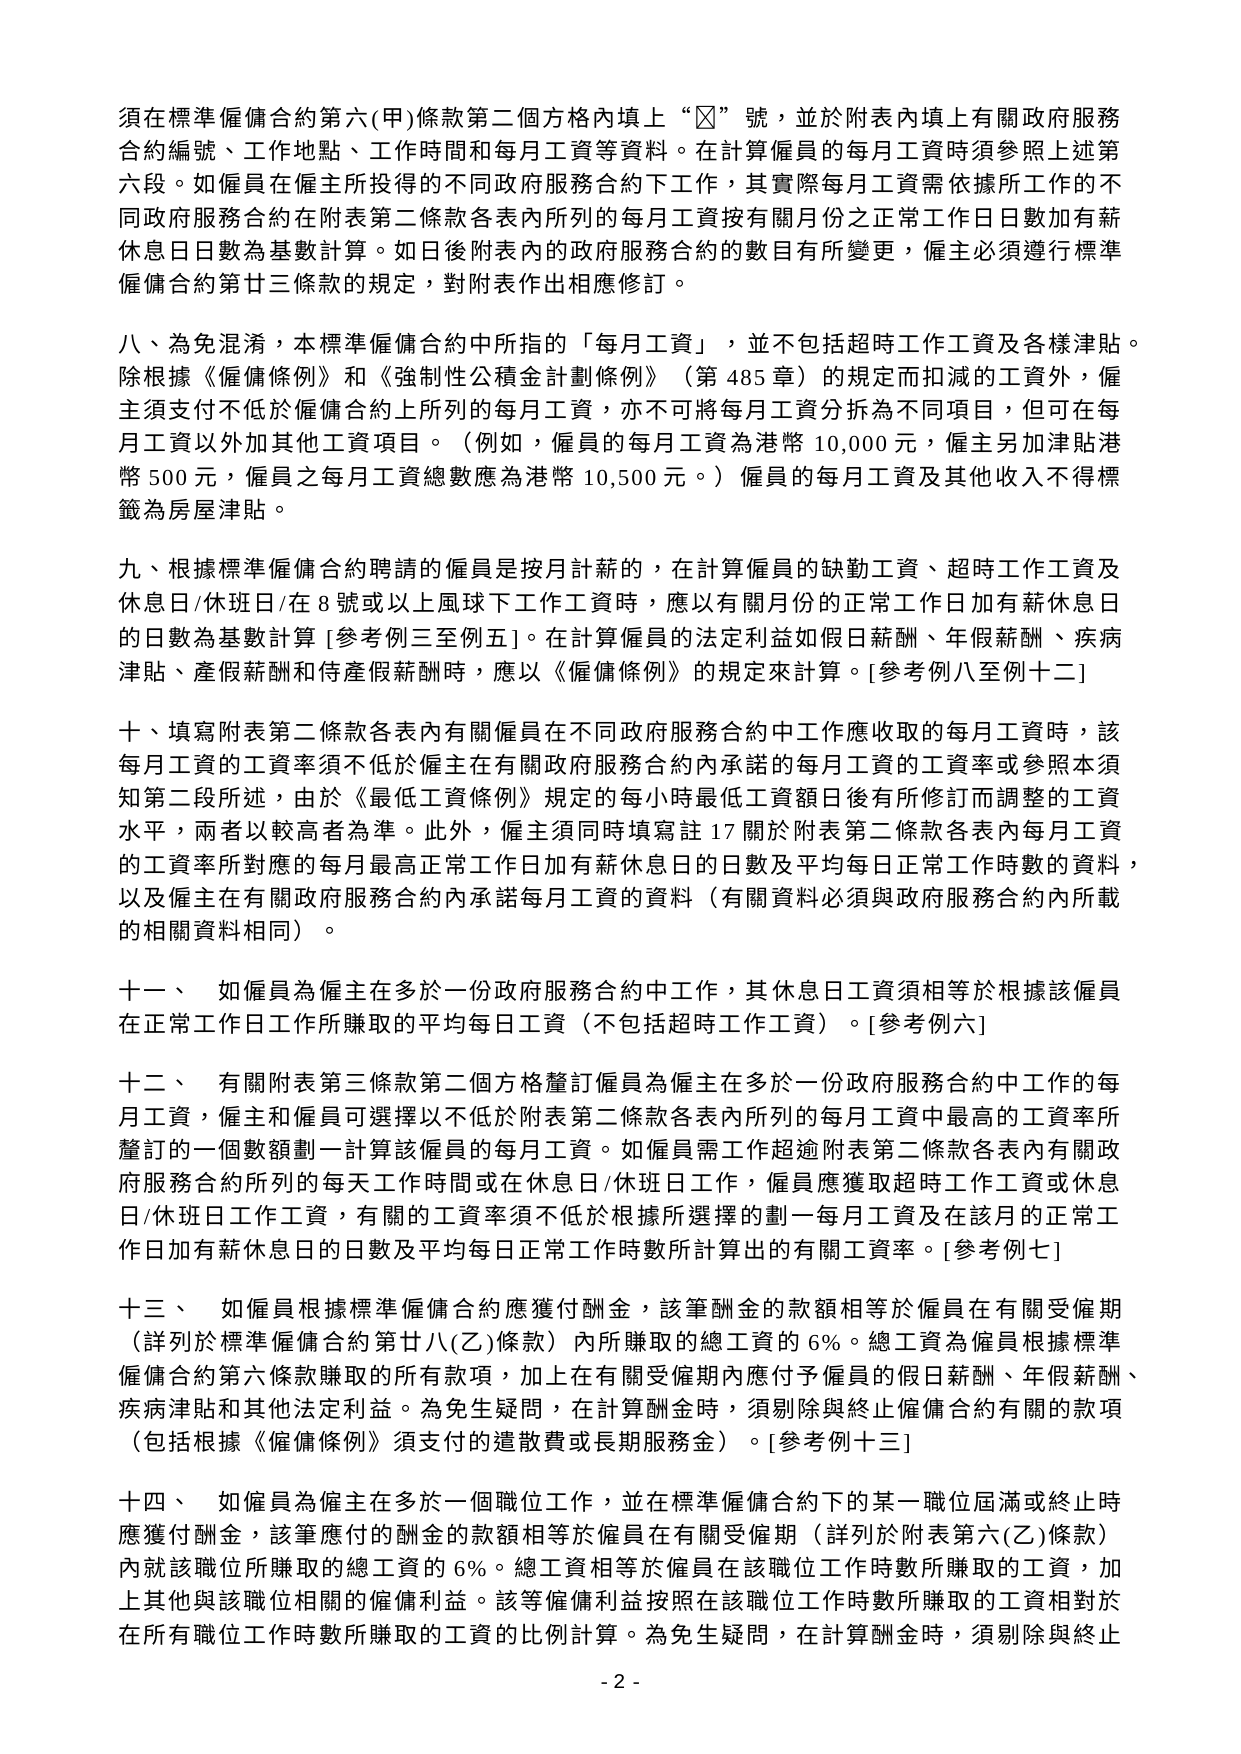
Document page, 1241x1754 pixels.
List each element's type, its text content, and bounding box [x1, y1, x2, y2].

text 十、 填寫附表第二條款各表內有關僱員在不同政府服務合約中工作應收取的每月工資時，該每月工資的工資率須不低於僱主在有關政府服務合約內承諾的每月工資的工資率或參照本須知第二段所述，由於《最低工資條例》規定的每小時最低工資額日後有所修訂而調整的工資水平，兩者以較高者為準。此外，僱主須同時填寫註17關於附表第二條款各表內每月工資的工資率所對應的每月最高正常工作日加有薪休息日的日數及平均每日正常工作時數的資料，以及僱主在有關政府服務合約內承諾每月工資的資料（有關資料必須與政府服務合約內所載的相關資料相同）。 [118, 713, 1122, 946]
text 八、 為免混淆，本標準僱傭合約中所指的「每月工資」，並不包括超時工作工資及各樣津貼。除根據《僱傭條例》和《強制性公積金計劃條例》（第485章）的規定而扣減的工資外，僱主須支付不低於僱傭合約上所列的每月工資，亦不可將每月工資分拆為不同項目，但可在每月工資以外加其他工資項目。（例如，僱員的每月工資為港幣10,000元，僱主另加津貼港幣500元，僱員之每月工資總數應為港幣10,500元。）僱員的每月工資及其他收入不得標籤為房屋津貼。 [118, 326, 1122, 525]
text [118, 1483, 1122, 1650]
text 十一、 如僱員為僱主在多於一份政府服務合約中工作，其休息日工資須相等於根據該僱員在正常工作日工作所賺取的平均每日工資（不包括超時工作工資）。[參考例六] [118, 972, 1122, 1039]
text 十三、 如僱員根據標準僱傭合約應獲付酬金，該筆酬金的款額相等於僱員在有關受僱期（詳列於標準僱傭合約第廿八(乙)條款）內所賺取的總工資的6%。總工資為僱員根據標準僱傭合約第六條款賺取的所有款項，加上在有關受僱期內應付予僱員的假日薪酬、年假薪酬、疾病津貼和其他法定利益。為免生疑問，在計算酬金時，須剔除與終止僱傭合約有關的款項（包括根據《僱傭條例》須支付的遣散費或長期服務金）。[參考例十三] [118, 1291, 1122, 1457]
text 九、 根據標準僱傭合約聘請的僱員是按月計薪的，在計算僱員的缺勤工資、超時工作工資及休息日/休班日/在8號或以上風球下工作工資時，應以有關月份的正常工作日加有薪休息日的日數為基數計算 [參考例三至例五]。在計算僱員的法定利益如假日薪酬、年假薪酬、疾病津貼、產假薪酬和侍產假薪酬時，應以《僱傭條例》的規定來計算。[參考例八至例十二] [118, 551, 1122, 687]
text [118, 100, 1122, 299]
text 十二、 有關附表第三條款第二個方格釐訂僱員為僱主在多於一份政府服務合約中工作的每月工資，僱主和僱員可選擇以不低於附表第二條款各表內所列的每月工資中最高的工資率所釐訂的一個數額劃一計算該僱員的每月工資。如僱員需工作超逾附表第二條款各表內有關政府服務合約所列的每天工作時間或在休息日/休班日工作，僱員應獲取超時工作工資或休息日/休班日工作工資，有關的工資率須不低於根據所選擇的劃一每月工資及在該月的正常工作日加有薪休息日的日數及平均每日正常工作時數所計算出的有關工資率。[參考例七] [118, 1065, 1122, 1265]
